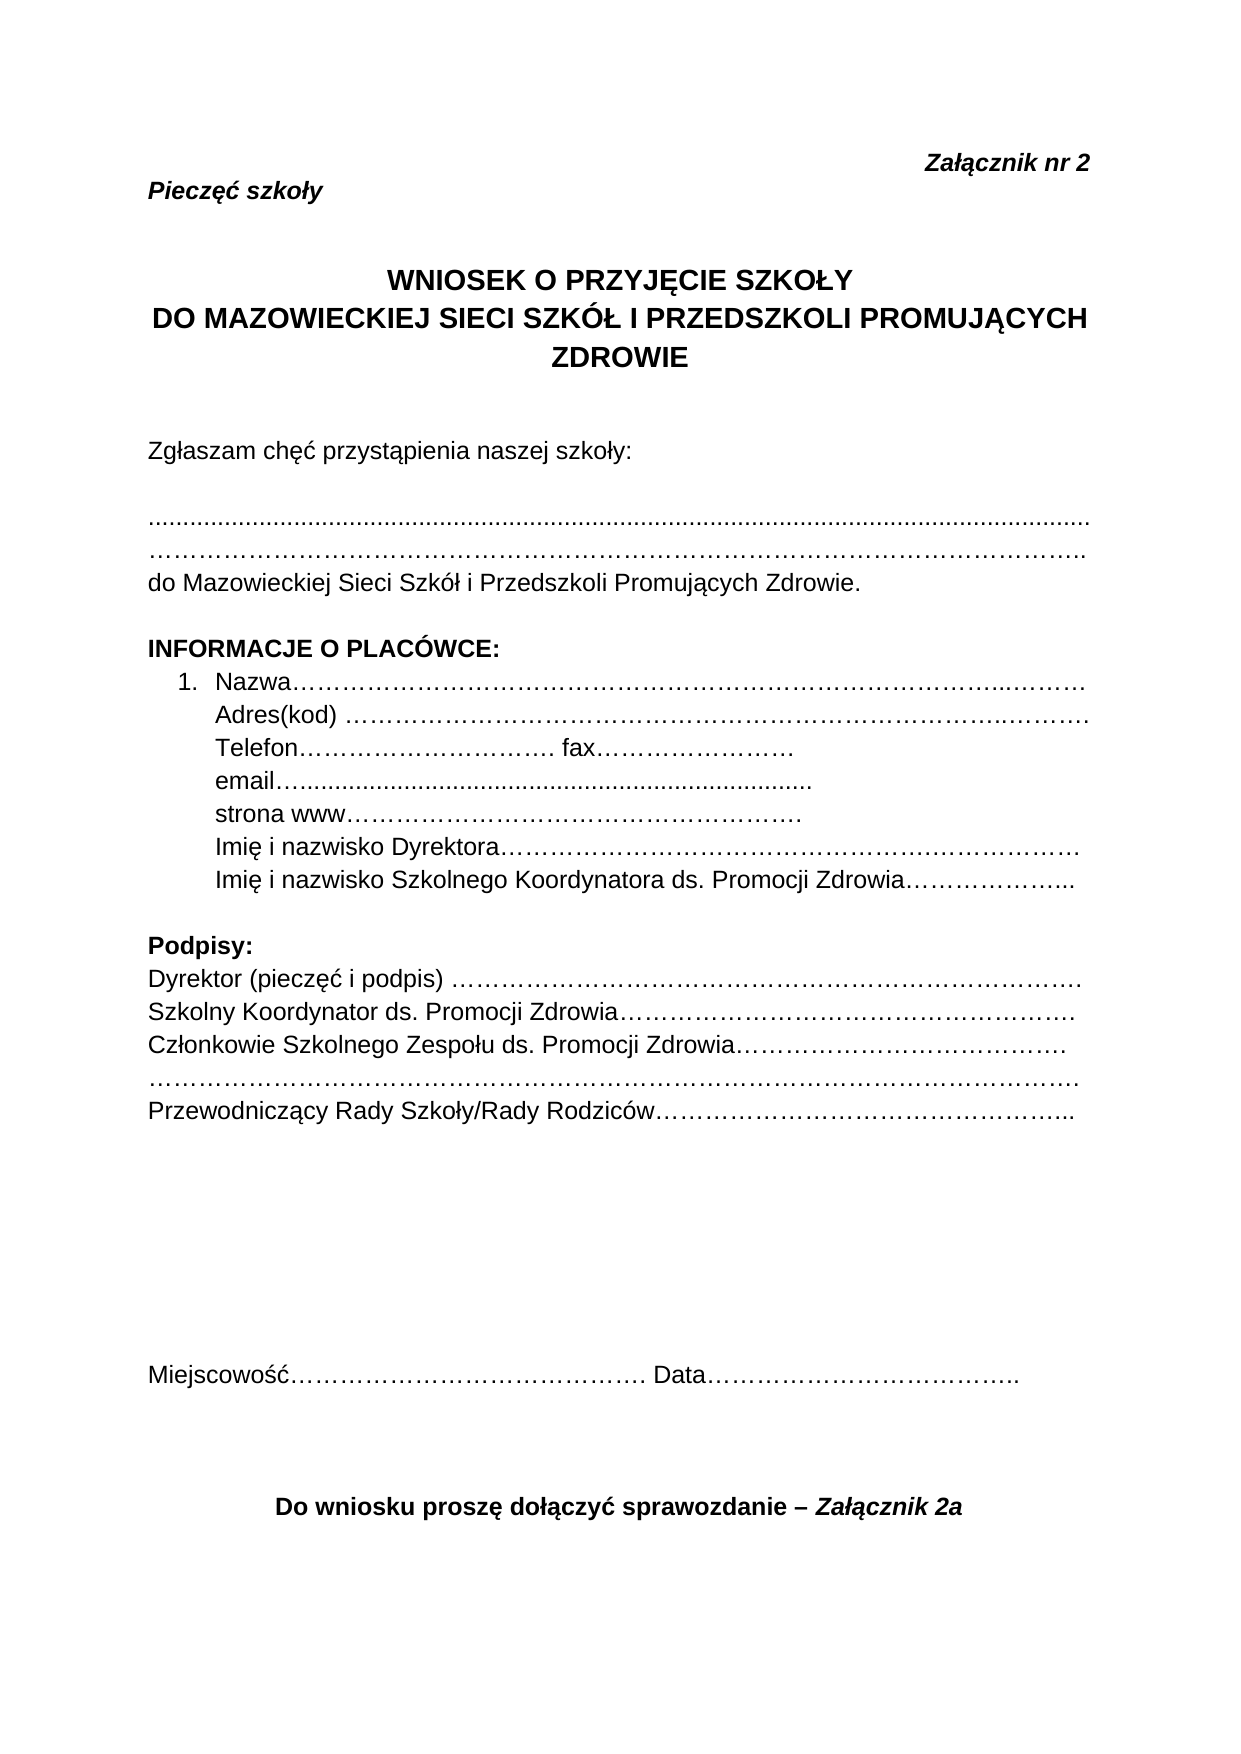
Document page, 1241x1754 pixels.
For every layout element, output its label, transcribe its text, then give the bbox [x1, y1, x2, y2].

text Przewodniczący Rady Szkoły/Rady Rodziców…………………………………………... [148, 1096, 1093, 1125]
text DO MAZOWIECKIEJ SIECI SZKÓŁ I PRZEDSZKOLI PROMUJĄCYCH ZDROWIE [148, 301, 1093, 373]
text Dyrektor (pieczęć i podpis) …………………………………………………………………. [148, 964, 1093, 993]
text Imię i nazwisko Dyrektora…………………………………………….……………… [215, 832, 1093, 861]
text Załącznik nr 2 [148, 148, 1093, 176]
list Nazwa…………………………………………………………………………...……… [177, 667, 1093, 696]
text strona www………………………………………………. [215, 799, 1093, 828]
text Telefon…………………………. fax…………………… [215, 733, 1093, 762]
text Podpisy: [148, 931, 1093, 960]
text Miejscowość……………………………………. Data……………………………….. [148, 1360, 1093, 1389]
text INFORMACJE O PLACÓWCE: [148, 634, 1093, 663]
text Pieczęć szkoły [148, 176, 1093, 205]
text Członkowie Szkolnego Zespołu ds. Promocji Zdrowia…………………………………. [148, 1030, 1093, 1059]
text …………………………………………………………………………………………………. [148, 1063, 1093, 1092]
text Adres(kod) ……………………………………………………………………..………. [215, 700, 1093, 729]
text ………………………………………………………………………………………………….. [148, 535, 1093, 563]
text Do wniosku proszę dołączyć sprawozdanie – Załącznik 2a [148, 1492, 1093, 1521]
text ........................................................................................................................................ [148, 502, 1093, 531]
text Imię i nazwisko Szkolnego Koordynatora ds. Promocji Zdrowia………………... [215, 865, 1093, 894]
text do Mazowieckiej Sieci Szkół i Przedszkoli Promujących Zdrowie. [148, 568, 1093, 597]
text WNIOSEK O PRZYJĘCIE SZKOŁY [148, 263, 1093, 296]
text email….......................................................................... [215, 766, 1093, 795]
text Szkolny Koordynator ds. Promocji Zdrowia………………………………………………. [148, 997, 1093, 1026]
text Zgłaszam chęć przystąpienia naszej szkoły: [148, 436, 1093, 464]
